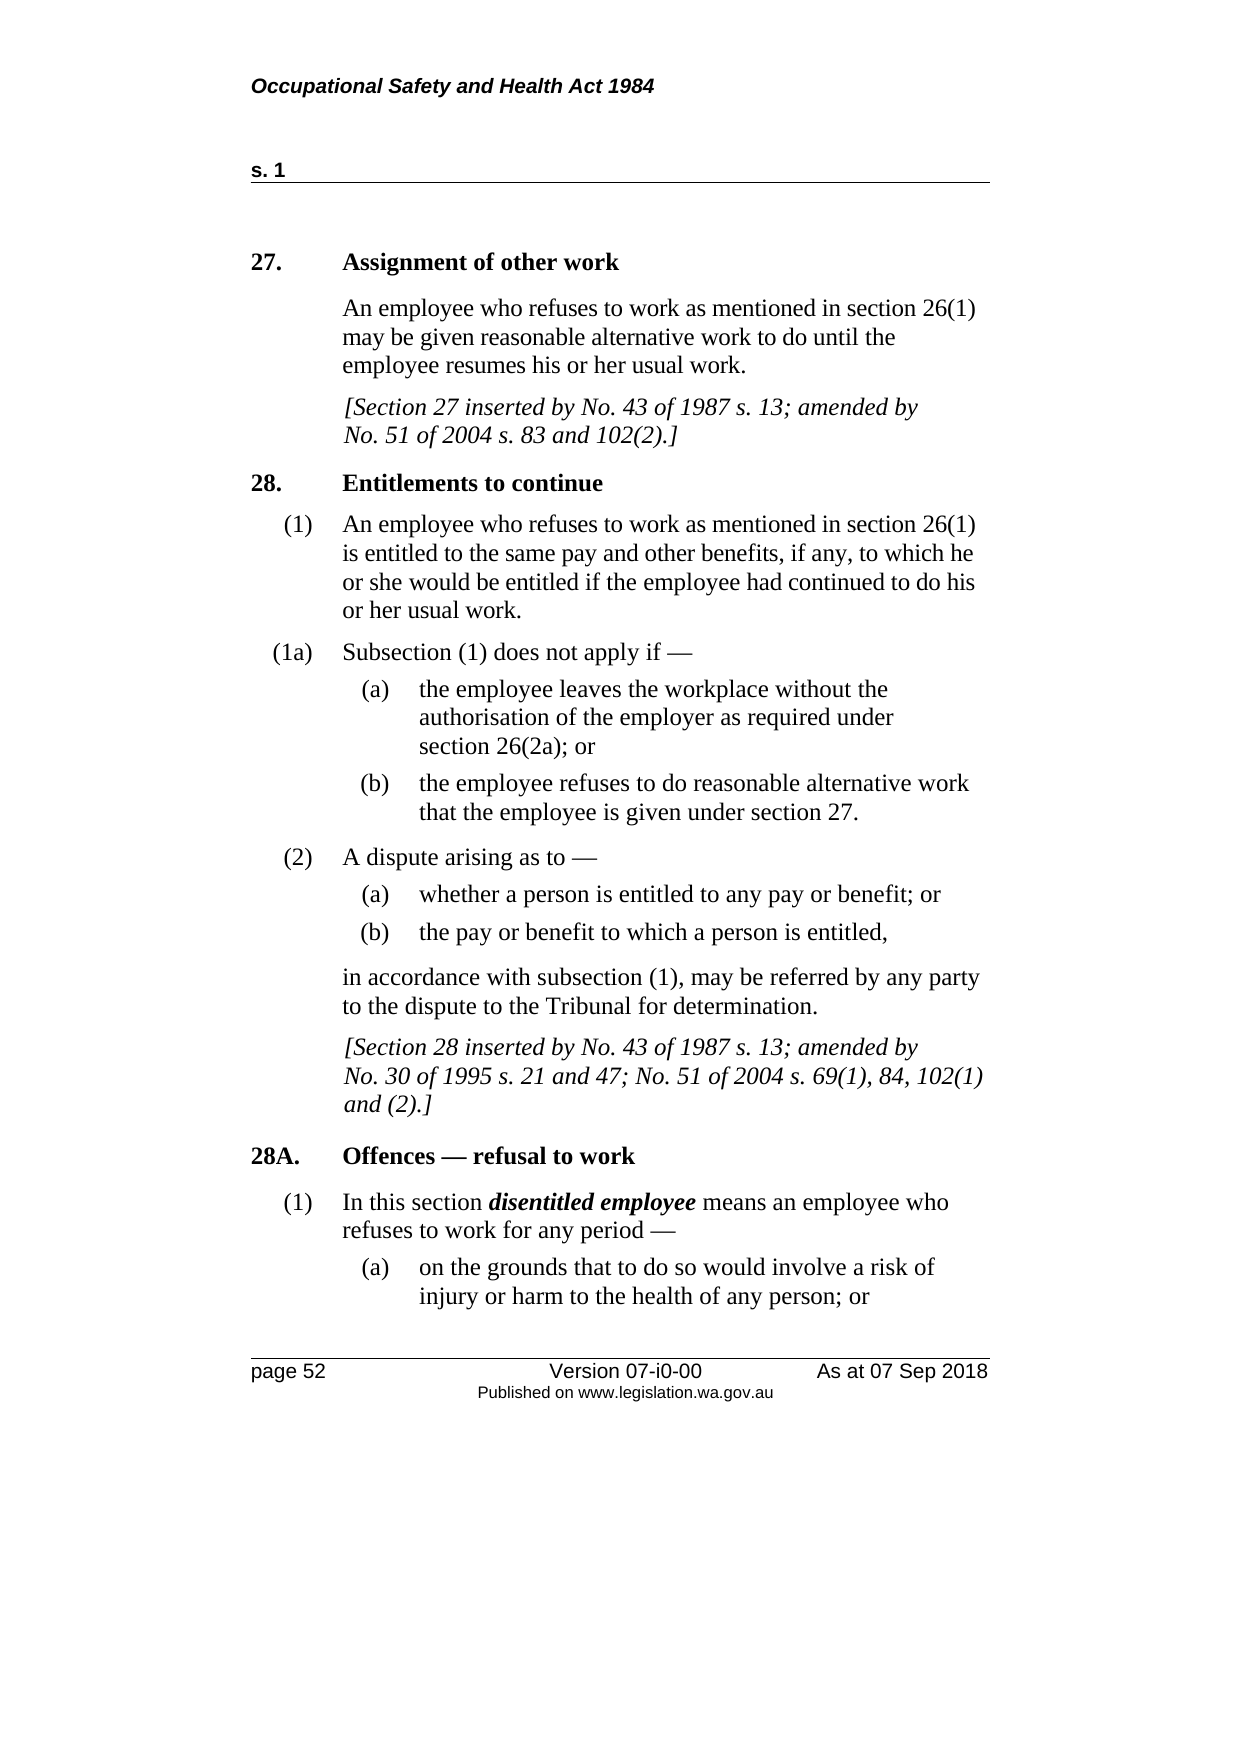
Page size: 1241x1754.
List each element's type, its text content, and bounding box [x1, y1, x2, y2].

subtitle 28A. Offences — refusal to work [251, 1141, 990, 1170]
text [Section 27 inserted by No. 43 of 1987 s. 13; amended by No. 51 of 2004 s. 83 and 102(2).] [251, 392, 990, 449]
text (b) the pay or benefit to which a person is entitled, [251, 917, 990, 945]
text (1) An employee who refuses to work as mentioned in section 26(1) is entitled to the same pay and other benefits, if any, to which he or she would be entitled if the employee had continued to do his or her usual work. [251, 509, 990, 624]
text An employee who refuses to work as mentioned in section 26(1) may be given reasonable alternative work to do until the employee resumes his or her usual work. [251, 293, 990, 379]
text (a) the employee leaves the workplace without the authorisation of the employer as required under section 26(2a); or [251, 674, 990, 760]
text (a) on the grounds that to do so would involve a risk of injury or harm to the health of any person; or [251, 1252, 990, 1310]
subtitle 27. Assignment of other work [251, 247, 990, 276]
text [Section 28 inserted by No. 43 of 1987 s. 13; amended by No. 30 of 1995 s. 21 and 47; No. 51 of 2004 s. 69(1), 84, 102(1) and (2).] [251, 1032, 990, 1118]
text (b) the employee refuses to do reasonable alternative work that the employee is given under section 27. [251, 768, 990, 826]
subtitle 28. Entitlements to continue [251, 468, 990, 497]
text in accordance with subsection (1), may be referred by any party to the dispute to the Tribunal for determination. [251, 962, 990, 1019]
text (2) A dispute arising as to — [251, 842, 990, 871]
text (a) whether a person is entitled to any pay or benefit; or [251, 879, 990, 908]
text (1a) Subsection (1) does not apply if — [251, 637, 990, 665]
text (1) In this section disentitled employee means an employee who refuses to work for any period — [251, 1187, 990, 1244]
